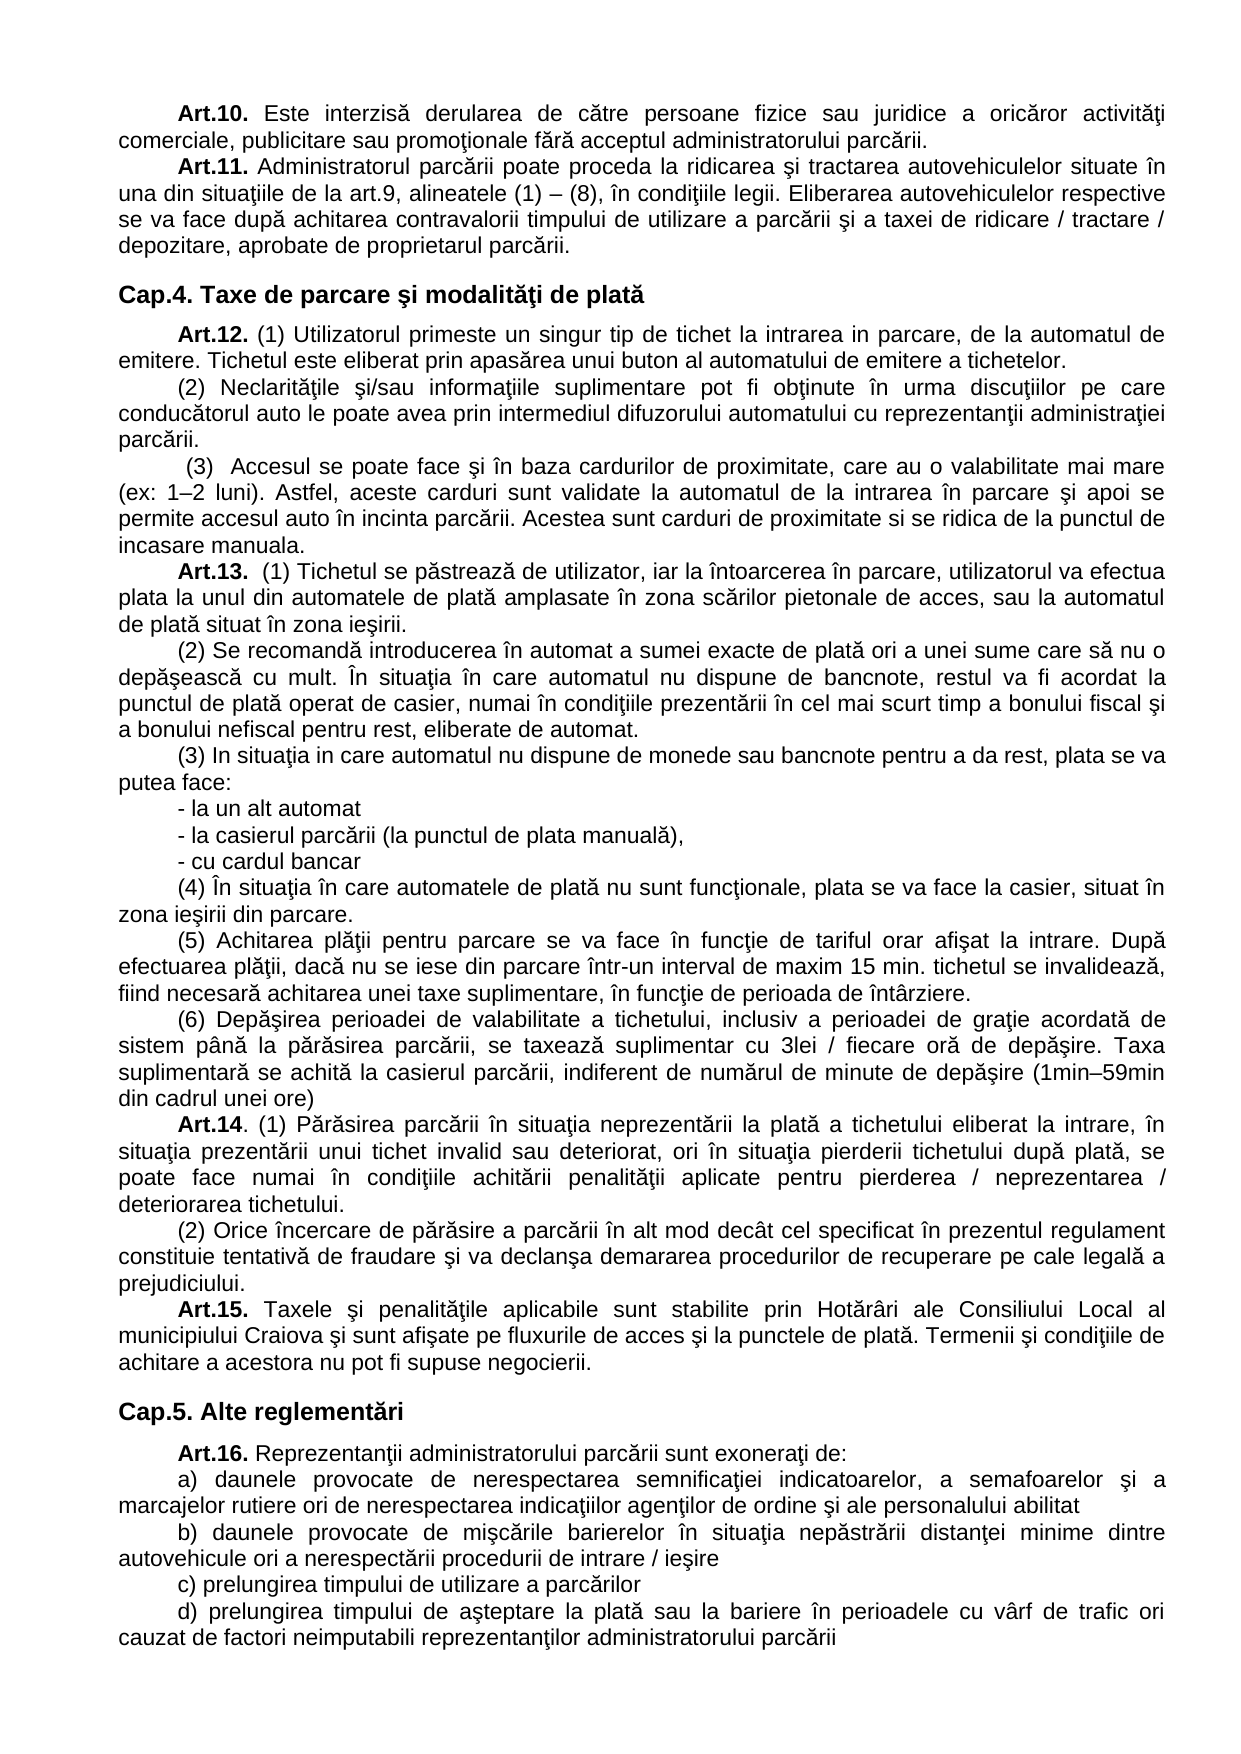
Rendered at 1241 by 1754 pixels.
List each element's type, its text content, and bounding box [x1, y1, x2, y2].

text a) daunele provocate de nerespectarea semnificaţiei indicatoarelor, a semafoarelor şi a marcajelor rutiere ori de nerespectarea indicaţiilor agenţilor de ordine şi ale personalului abilitat [118, 1466, 1167, 1519]
text Cap.4. Taxe de parcare şi modalităţi de plată [118, 280, 1167, 309]
text - la casierul parcării (la punctul de plata manuală), [118, 822, 1167, 848]
text Art.12. (1) Utilizatorul primeste un singur tip de tichet la intrarea in parcare, de la automatul de emitere. Tichetul este eliberat prin apasărea unui buton al automatului de emitere a tichetelor. [118, 321, 1167, 373]
text Art.15. Taxele şi penalităţile aplicabile sunt stabilite prin Hotărâri ale Consiliului Local al municipiului Craiova şi sunt afişate pe fluxurile de acces şi la punctele de plată. Termenii şi condiţiile de achitare a acestora nu pot fi supuse negocierii. [118, 1296, 1167, 1375]
text Art.13. (1) Tichetul se păstrează de utilizator, iar la întoarcerea în parcare, utilizatorul va efectua plata la unul din automatele de plată amplasate în zona scărilor pietonale de acces, sau la automatul de plată situat în zona ieşirii. [118, 558, 1167, 637]
text (2) Neclarităţile şi/sau informaţiile suplimentare pot fi obţinute în urma discuţiilor pe care conducătorul auto le poate avea prin intermediul difuzorului automatului cu reprezentanţii administraţiei parcării. [118, 373, 1167, 453]
text (5) Achitarea plăţii pentru parcare se va face în funcţie de tariful orar afişat la intrare. După efectuarea plăţii, dacă nu se iese din parcare într-un interval de maxim 15 min. tichetul se invalidează, fiind necesară achitarea unei taxe suplimentare, în funcţie de perioada de întârziere. [118, 927, 1167, 1006]
text c) prelungirea timpului de utilizare a parcărilor [118, 1571, 1167, 1598]
text (6) Depăşirea perioadei de valabilitate a tichetului, inclusiv a perioadei de graţie acordată de sistem până la părăsirea parcării, se taxează suplimentar cu 3lei / fiecare oră de depăşire. Taxa suplimentară se achită la casierul parcării, indiferent de numărul de minute de depăşire (1min–59min din cadrul unei ore) [118, 1006, 1167, 1111]
text Cap.5. Alte reglementări [118, 1397, 1167, 1425]
text d) prelungirea timpului de aşteptare la plată sau la bariere în perioadele cu vârf de trafic ori cauzat de factori neimputabili reprezentanţilor administratorului parcării [118, 1598, 1167, 1651]
text b) daunele provocate de mişcările barierelor în situaţia nepăstrării distanţei minime dintre autovehicule ori a nerespectării procedurii de intrare / ieşire [118, 1519, 1167, 1571]
text (4) În situaţia în care automatele de plată nu sunt funcţionale, plata se va face la casier, situat în zona ieşirii din parcare. [118, 874, 1167, 927]
text - cu cardul bancar [118, 848, 1167, 874]
text Art.11. Administratorul parcării poate proceda la ridicarea şi tractarea autovehiculelor situate în una din situaţiile de la art.9, alineatele (1) – (8), în condiţiile legii. Eliberarea autovehiculelor respective se va face după achitarea contravalorii timpului de utilizare a parcării şi a taxei de ridicare / tractare / depozitare, aprobate de proprietarul parcării. [118, 153, 1167, 258]
text Art.16. Reprezentanţii administratorului parcării sunt exoneraţi de: [118, 1440, 1167, 1466]
text (2) Orice încercare de părăsire a parcării în alt mod decât cel specificat în prezentul regulament constituie tentativă de fraudare şi va declanşa demararea procedurilor de recuperare pe cale legală a prejudiciului. [118, 1217, 1167, 1296]
text (3) Accesul se poate face şi în baza cardurilor de proximitate, care au o valabilitate mai mare (ex: 1–2 luni). Astfel, aceste carduri sunt validate la automatul de la intrarea în parcare şi apoi se permite accesul auto în incinta parcării. Acestea sunt carduri de proximitate si se ridica de la punctul de incasare manuala. [118, 453, 1167, 558]
text (3) In situaţia in care automatul nu dispune de monede sau bancnote pentru a da rest, plata se va putea face: [118, 742, 1167, 795]
text Art.10. Este interzisă derularea de către persoane fizice sau juridice a oricăror activităţi comerciale, publicitare sau promoţionale fără acceptul administratorului parcării. [118, 100, 1167, 153]
text - la un alt automat [118, 795, 1167, 822]
text Art.14. (1) Părăsirea parcării în situaţia neprezentării la plată a tichetului eliberat la intrare, în situaţia prezentării unui tichet invalid sau deteriorat, ori în situaţia pierderii tichetului după plată, se poate face numai în condiţiile achitării penalităţii aplicate pentru pierderea / neprezentarea / deteriorarea tichetului. [118, 1111, 1167, 1217]
text (2) Se recomandă introducerea în automat a sumei exacte de plată ori a unei sume care să nu o depăşească cu mult. În situaţia în care automatul nu dispune de bancnote, restul va fi acordat la punctul de plată operat de casier, numai în condiţiile prezentării în cel mai scurt timp a bonului fiscal şi a bonului nefiscal pentru rest, eliberate de automat. [118, 637, 1167, 742]
